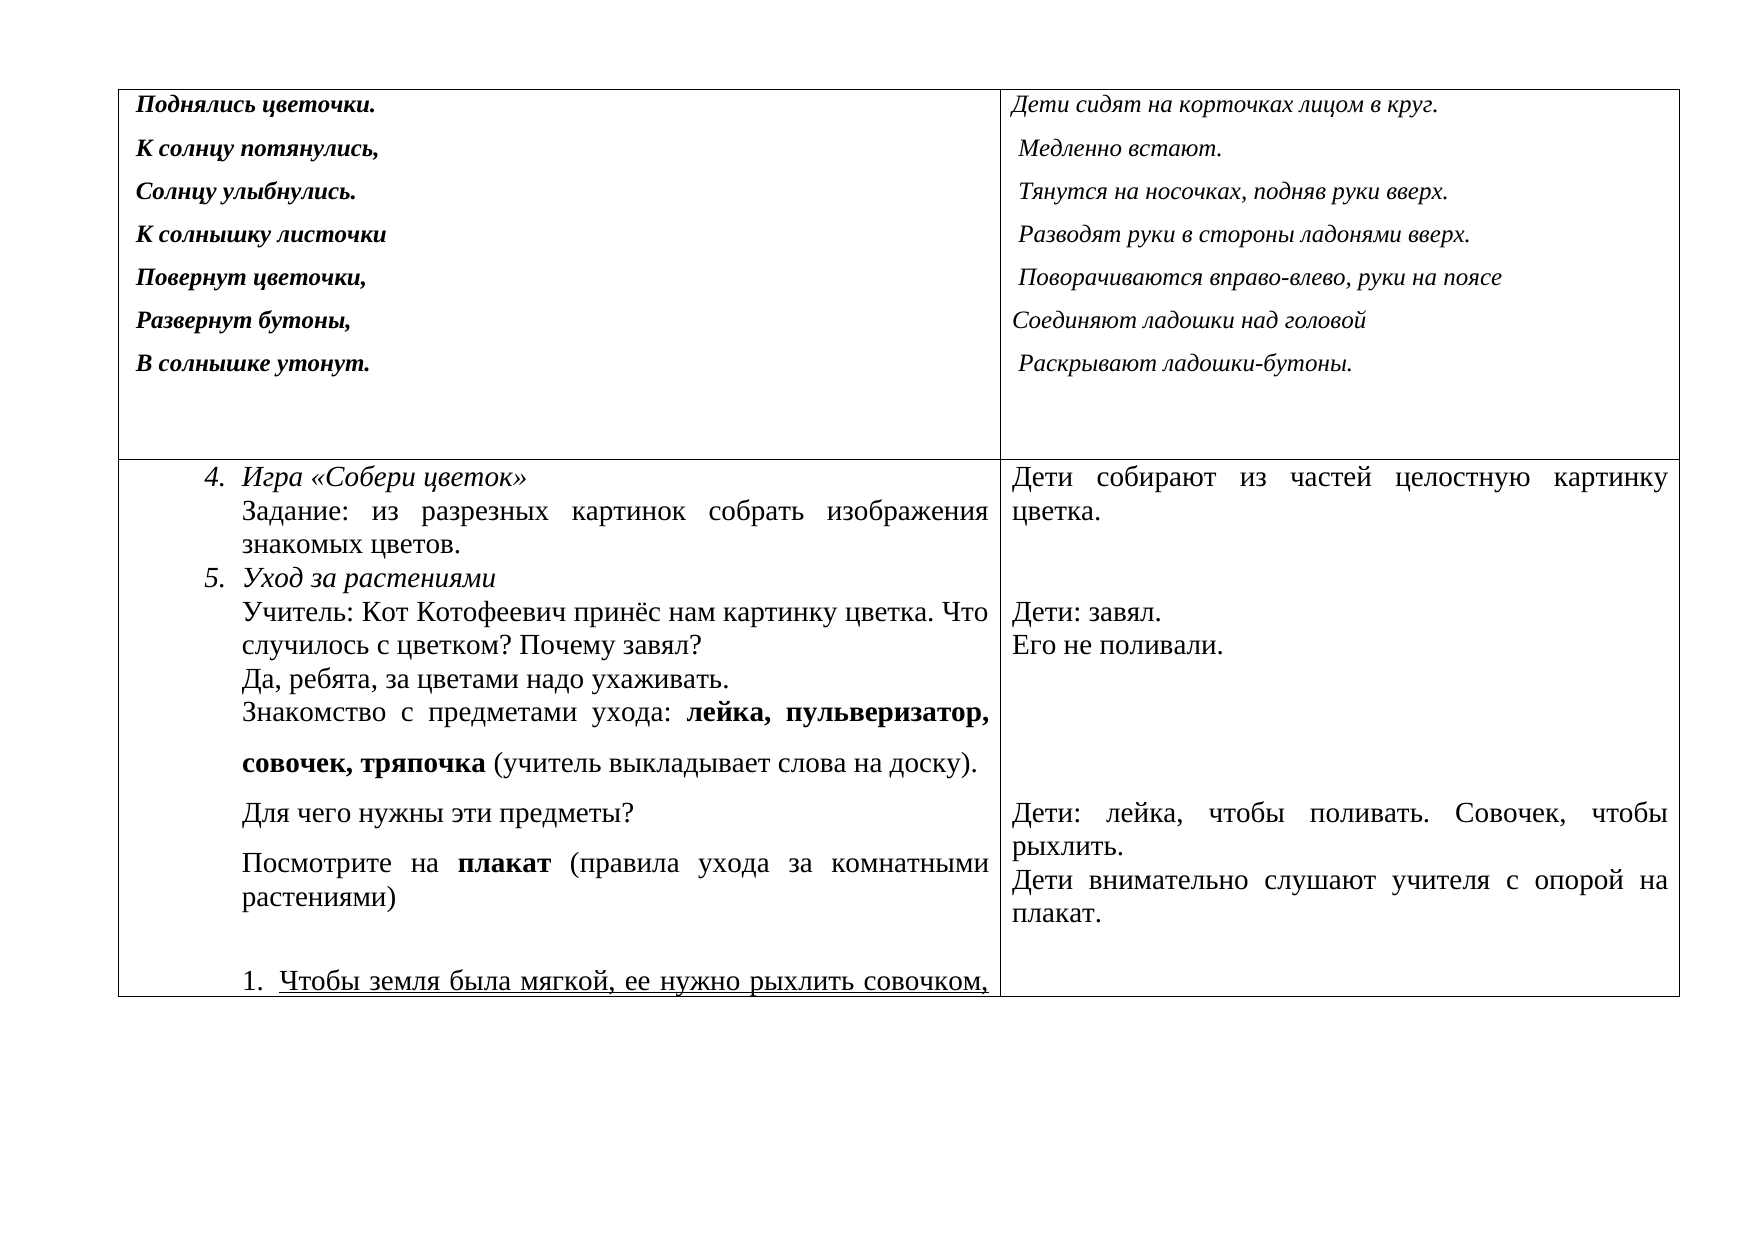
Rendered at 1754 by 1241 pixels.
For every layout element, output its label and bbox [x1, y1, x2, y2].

table_cell [1001, 460, 1679, 996]
table_cell [1001, 90, 1679, 458]
table_cell [119, 90, 1000, 458]
table_cell [119, 460, 1000, 996]
